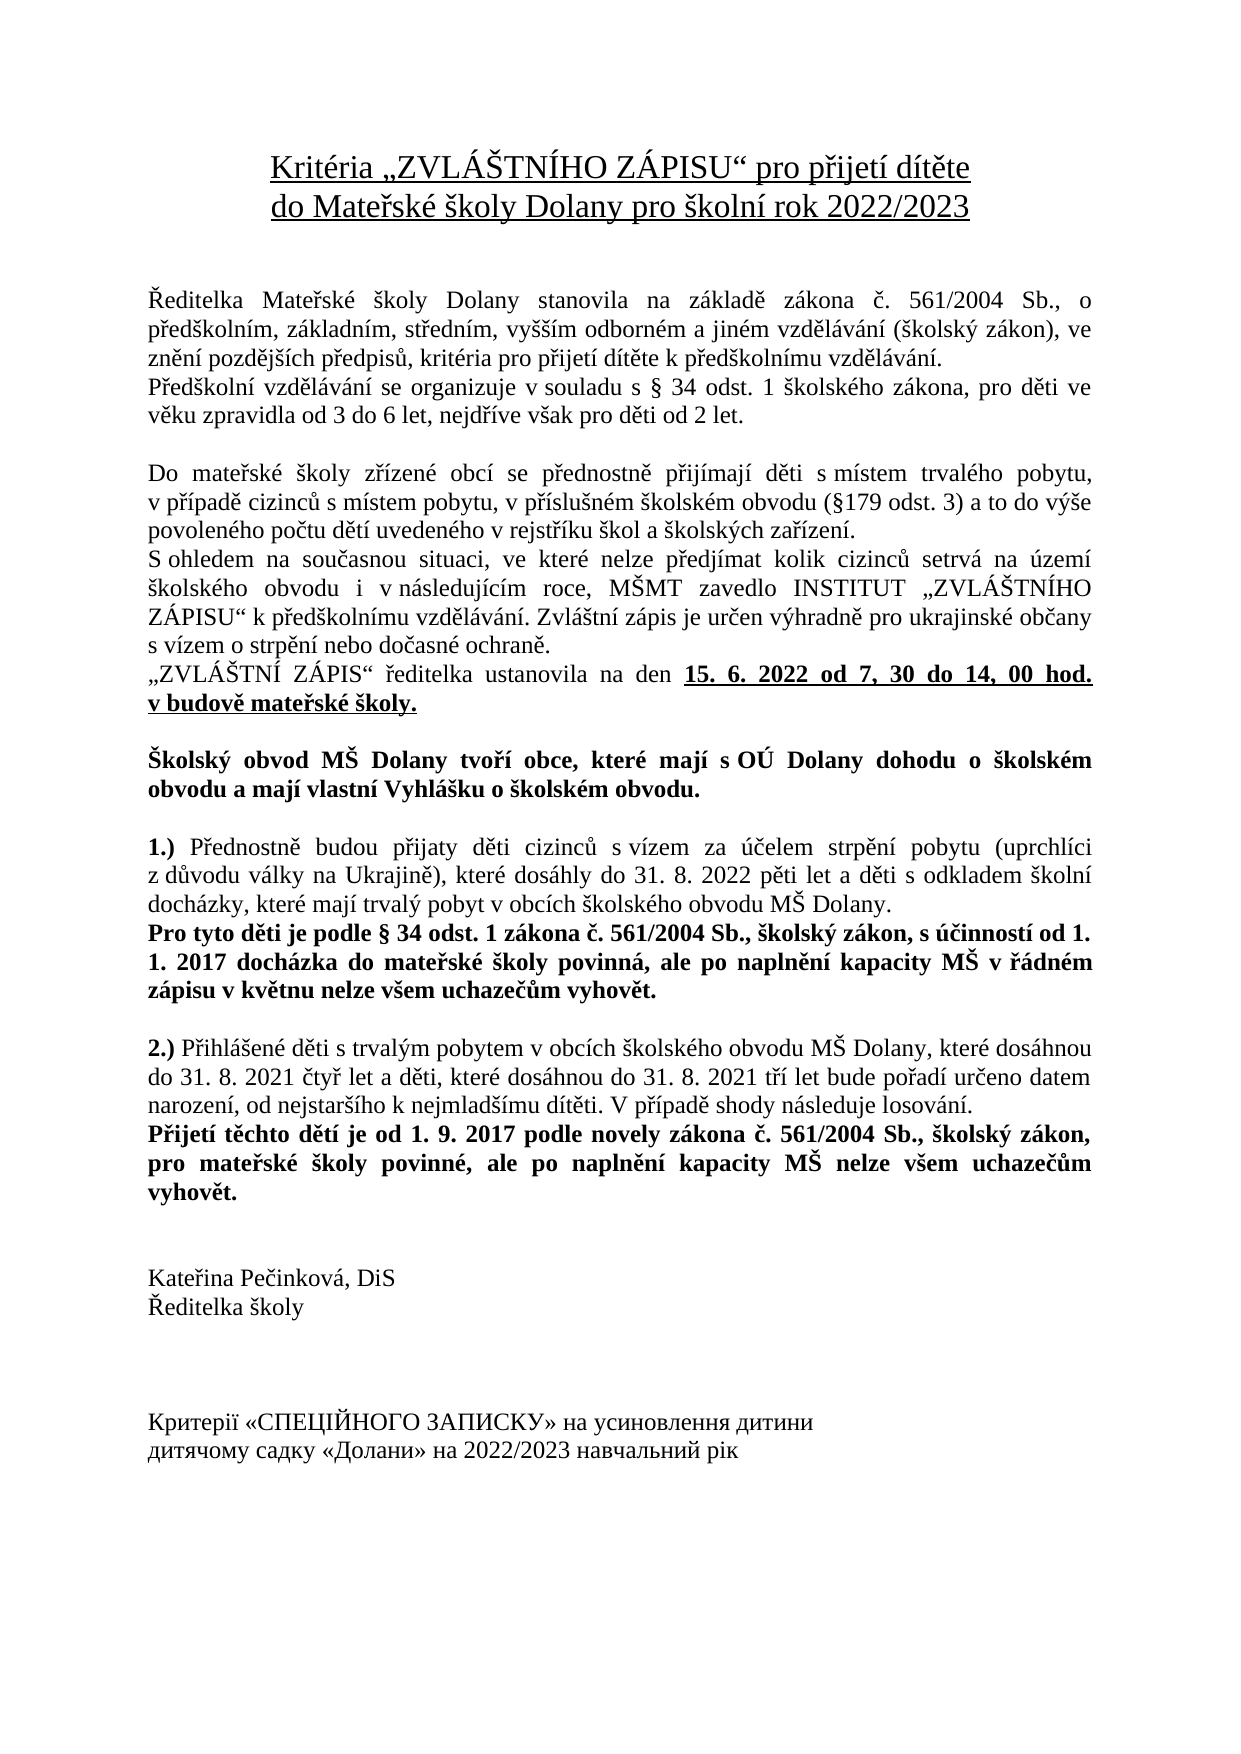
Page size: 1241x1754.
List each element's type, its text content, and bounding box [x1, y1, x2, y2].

text 1.) Přednostně budou přijaty děti cizinců s vízem za účelem strpění pobytu (uprchlíci z důvodu války na Ukrajině), které dosáhly do 31. 8. 2022 pěti let a děti s odkladem školní docházky, které mají trvalý pobyt v obcích školského obvodu MŠ Dolany. [148, 832, 1093, 918]
text 2.) Přihlášené děti s trvalým pobytem v obcích školského obvodu MŠ Dolany, které dosáhnou do 31. 8. 2021 čtyř let a děti, které dosáhnou do 31. 8. 2021 tří let bude pořadí určeno datem narození, od nejstaršího k nejmladšímu dítěti. V případě shody následuje losování. [148, 1033, 1093, 1119]
text Ředitelka Mateřské školy Dolany stanovila na základě zákona č. 561/2004 Sb., o předškolním, základním, středním, vyšším odborném a jiném vzdělávání (školský zákon), ve znění pozdějších předpisů, kritéria pro přijetí dítěte k předškolnímu vzdělávání. [148, 285, 1093, 372]
text Ředitelka školy [148, 1292, 1093, 1320]
text дитячому садку «Долани» на 2022/2023 навчальний рік [148, 1435, 1093, 1464]
text Do mateřské školy zřízené obcí se přednostně přijímají děti s místem trvalého pobytu, v případě cizinců s místem pobytu, v příslušném školském obvodu (§179 odst. 3) a to do výše povoleného počtu dětí uvedeného v rejstříku škol a školských zařízení. [148, 458, 1093, 544]
text Критерії «СПЕЦІЙНОГО ЗАПИСКУ» на усиновлення дитини [148, 1407, 1093, 1435]
text Kritéria „ZVLÁŠTNÍHO ZÁPISU“ pro přijetí dítěte [148, 148, 1093, 186]
text Předškolní vzdělávání se organizuje v souladu s § 34 odst. 1 školského zákona, pro děti ve věku zpravidla od 3 do 6 let, nejdříve však pro děti od 2 let. [148, 372, 1093, 429]
text Pro tyto děti je podle § 34 odst. 1 zákona č. 561/2004 Sb., školský zákon, s účinností od 1. 1. 2017 docházka do mateřské školy povinná, ale po naplnění kapacity MŠ v řádném zápisu v květnu nelze všem uchazečům vyhovět. [148, 918, 1093, 1004]
text „ZVLÁŠTNÍ ZÁPIS“ ředitelka ustanovila na den 15. 6. 2022 od 7, 30 do 14, 00 hod. v budově mateřské školy. [148, 659, 1093, 717]
text Přijetí těchto dětí je od 1. 9. 2017 podle novely zákona č. 561/2004 Sb., školský zákon, pro mateřské školy povinné, ale po naplnění kapacity MŠ nelze všem uchazečům vyhovět. [148, 1119, 1093, 1205]
text Školský obvod MŠ Dolany tvoří obce, které mají s OÚ Dolany dohodu o školském obvodu a mají vlastní Vyhlášku o školském obvodu. [148, 745, 1093, 803]
text Kateřina Pečinková, DiS [148, 1263, 1093, 1292]
text S ohledem na současnou situaci, ve které nelze předjímat kolik cizinců setrvá na území školského obvodu i v následujícím roce, MŠMT zavedlo INSTITUT „ZVLÁŠTNÍHO ZÁPISU“ k předškolnímu vzdělávání. Zvláštní zápis je určen výhradně pro ukrajinské občany s vízem o strpění nebo dočasné ochraně. [148, 544, 1093, 659]
text do Mateřské školy Dolany pro školní rok 2022/2023 [148, 186, 1093, 224]
